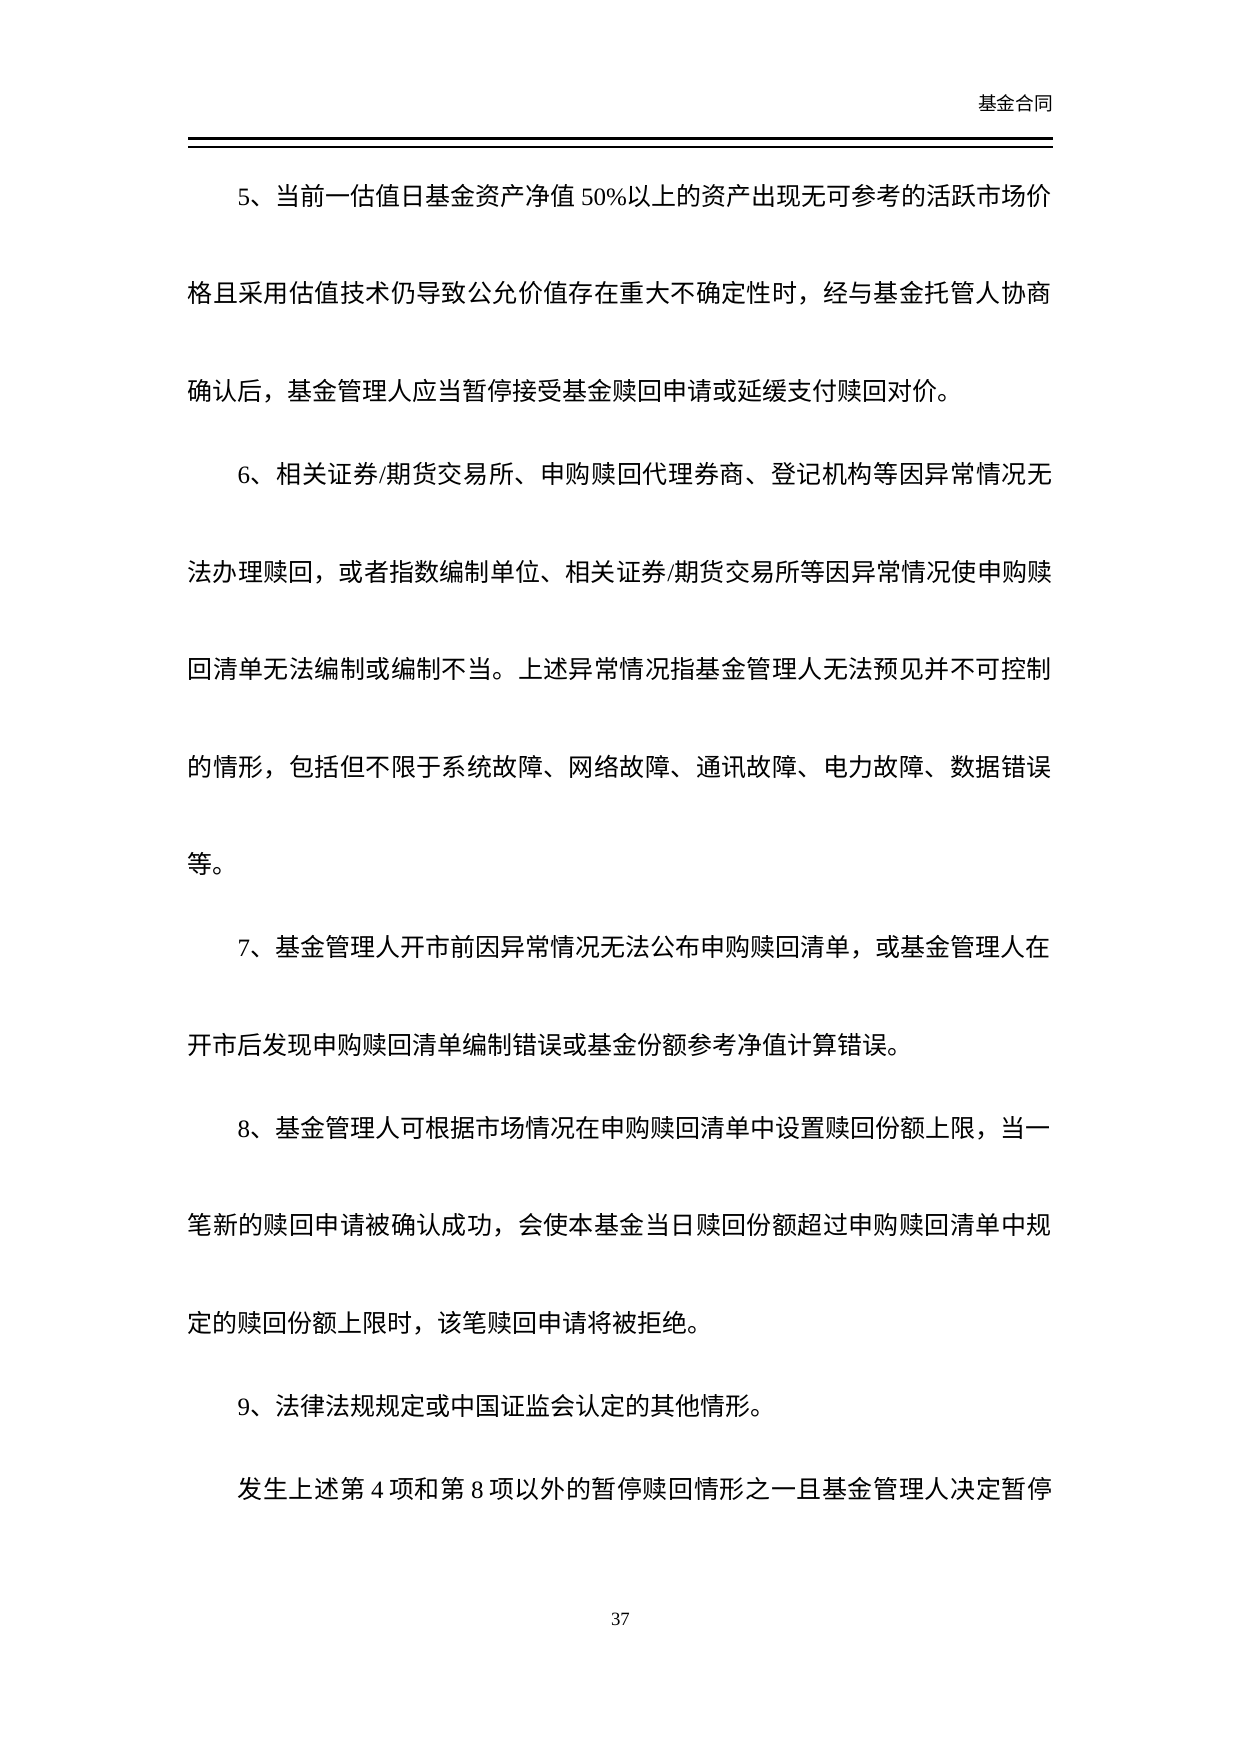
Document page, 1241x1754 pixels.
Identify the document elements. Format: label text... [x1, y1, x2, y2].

text 5、当前一估值日基金资产净值50%以上的资产出现无可参考的活跃市场价格且采用估值技术仍导致公允价值存在重大不确定性时，经与基金托管人协商确认后，基金管理人应当暂停接受基金赎回申请或延缓支付赎回对价。 [187, 162, 1053, 422]
text 8、基金管理人可根据市场情况在申购赎回清单中设置赎回份额上限，当一笔新的赎回申请被确认成功，会使本基金当日赎回份额超过申购赎回清单中规定的赎回份额上限时，该笔赎回申请将被拒绝。 [187, 1094, 1053, 1354]
text 9、法律法规规定或中国证监会认定的其他情形。 [187, 1372, 1053, 1437]
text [187, 1455, 1053, 1520]
text 7、基金管理人开市前因异常情况无法公布申购赎回清单，或基金管理人在开市后发现申购赎回清单编制错误或基金份额参考净值计算错误。 [187, 913, 1053, 1076]
text 6、相关证券/期货交易所、申购赎回代理券商、登记机构等因异常情况无法办理赎回，或者指数编制单位、相关证券/期货交易所等因异常情况使申购赎回清单无法编制或编制不当。上述异常情况指基金管理人无法预见并不可控制的情形，包括但不限于系统故障、网络故障、通讯故障、电力故障、数据错误等。 [187, 440, 1053, 895]
